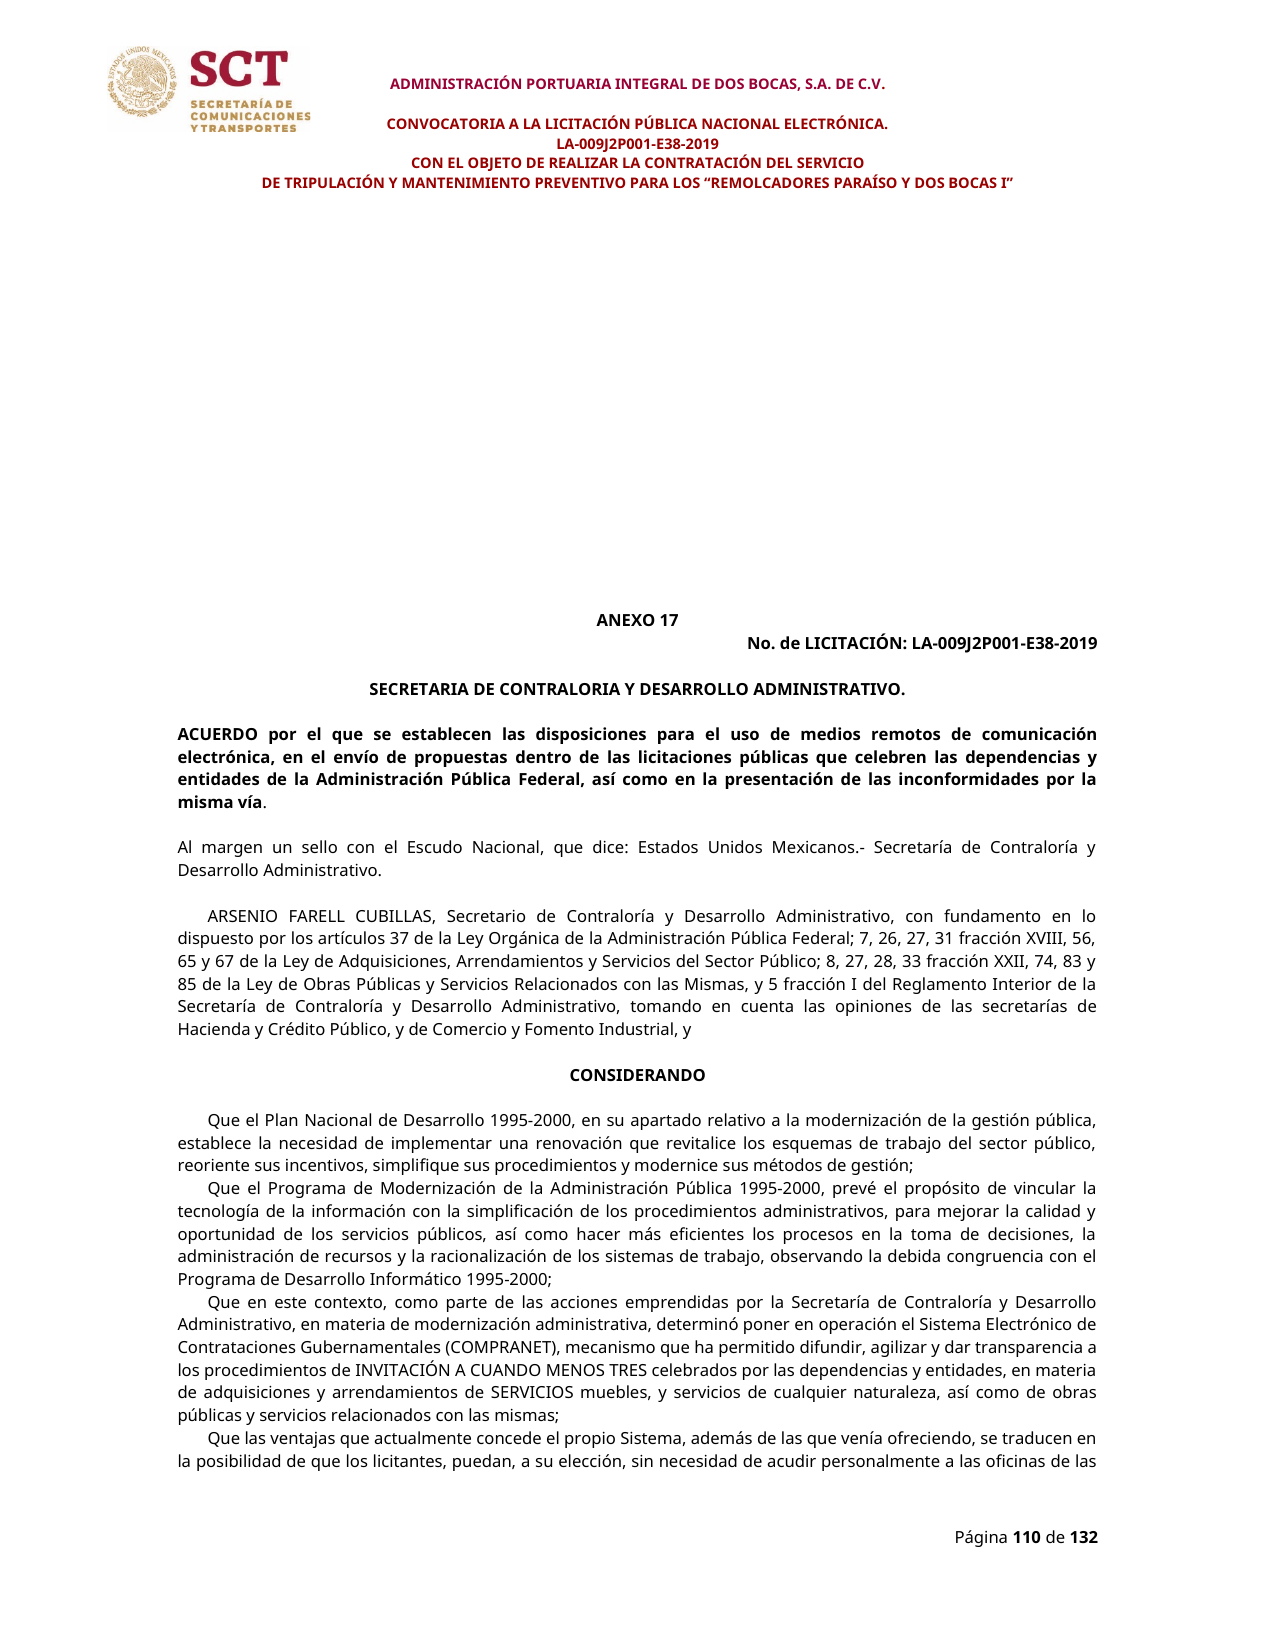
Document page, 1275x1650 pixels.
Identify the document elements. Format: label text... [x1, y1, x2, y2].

picture [107, 46, 311, 132]
text Que en este contexto, como parte de las acciones emprendidas por la Secretaría de Contraloría y Desarrollo Administrativo, en materia de modernización administrativa, determinó poner en operación el Sistema Electrónico de Contrataciones Gubernamentales (COMPRANET), mecanismo que ha permitido difundir, agilizar y dar transparencia a los procedimientos de INVITACIÓN A CUANDO MENOS TRES celebrados por las dependencias y entidades, en materia de adquisiciones y arrendamientos de SERVICIOS muebles, y servicios de cualquier naturaleza, así como de obras públicas y servicios relacionados con las mismas; [177, 1290, 1098, 1426]
subtitle Al margen un sello con el Escudo Nacional, que dice: Estados Unidos Mexicanos.- Secretaría de Contraloría y Desarrollo Administrativo. [177, 836, 1098, 881]
text Que el Programa de Modernización de la Administración Pública 1995-2000, prevé el propósito de vincular la tecnología de la información con la simplificación de los procedimientos administrativos, para mejorar la calidad y oportunidad de los servicios públicos, así como hacer más eficientes los procesos en la toma de decisiones, la administración de recursos y la racionalización de los sistemas de trabajo, observando la debida congruencia con el Programa de Desarrollo Informático 1995-2000; [177, 1177, 1098, 1290]
text ANEXO 17 [177, 609, 1098, 632]
text CONSIDERANDO [177, 1063, 1098, 1086]
text ARSENIO FARELL CUBILLAS, Secretario de Contraloría y Desarrollo Administrativo, con fundamento en lo dispuesto por los artículos 37 de la Ley Orgánica de la Administración Pública Federal; 7, 26, 27, 31 fracción XVIII, 56, 65 y 67 de la Ley de Adquisiciones, Arrendamientos y Servicios del Sector Público; 8, 27, 28, 33 fracción XXII, 74, 83 y 85 de la Ley de Obras Públicas y Servicios Relacionados con las Mismas, y 5 fracción I del Reglamento Interior de la Secretaría de Contraloría y Desarrollo Administrativo, tomando en cuenta las opiniones de las secretarías de Hacienda y Crédito Público, y de Comercio y Fomento Industrial, y [177, 904, 1098, 1040]
text Que el Plan Nacional de Desarrollo 1995-2000, en su apartado relativo a la modernización de la gestión pública, establece la necesidad de implementar una renovación que revitalice los esquemas de trabajo del sector público, reoriente sus incentivos, simplifique sus procedimientos y modernice sus métodos de gestión; [177, 1108, 1098, 1177]
text No. de LICITACIÓN: LA-009J2P001-E38-2019 [177, 632, 1098, 654]
subtitle ACUERDO por el que se establecen las disposiciones para el uso de medios remotos de comunicación electrónica, en el envío de propuestas dentro de las licitaciones públicas que celebren las dependencias y entidades de la Administración Pública Federal, así como en la presentación de las inconformidades por la misma vía. [177, 722, 1098, 813]
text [177, 1426, 1098, 1472]
text SECRETARIA DE CONTRALORIA Y DESARROLLO ADMINISTRATIVO. [177, 677, 1098, 700]
